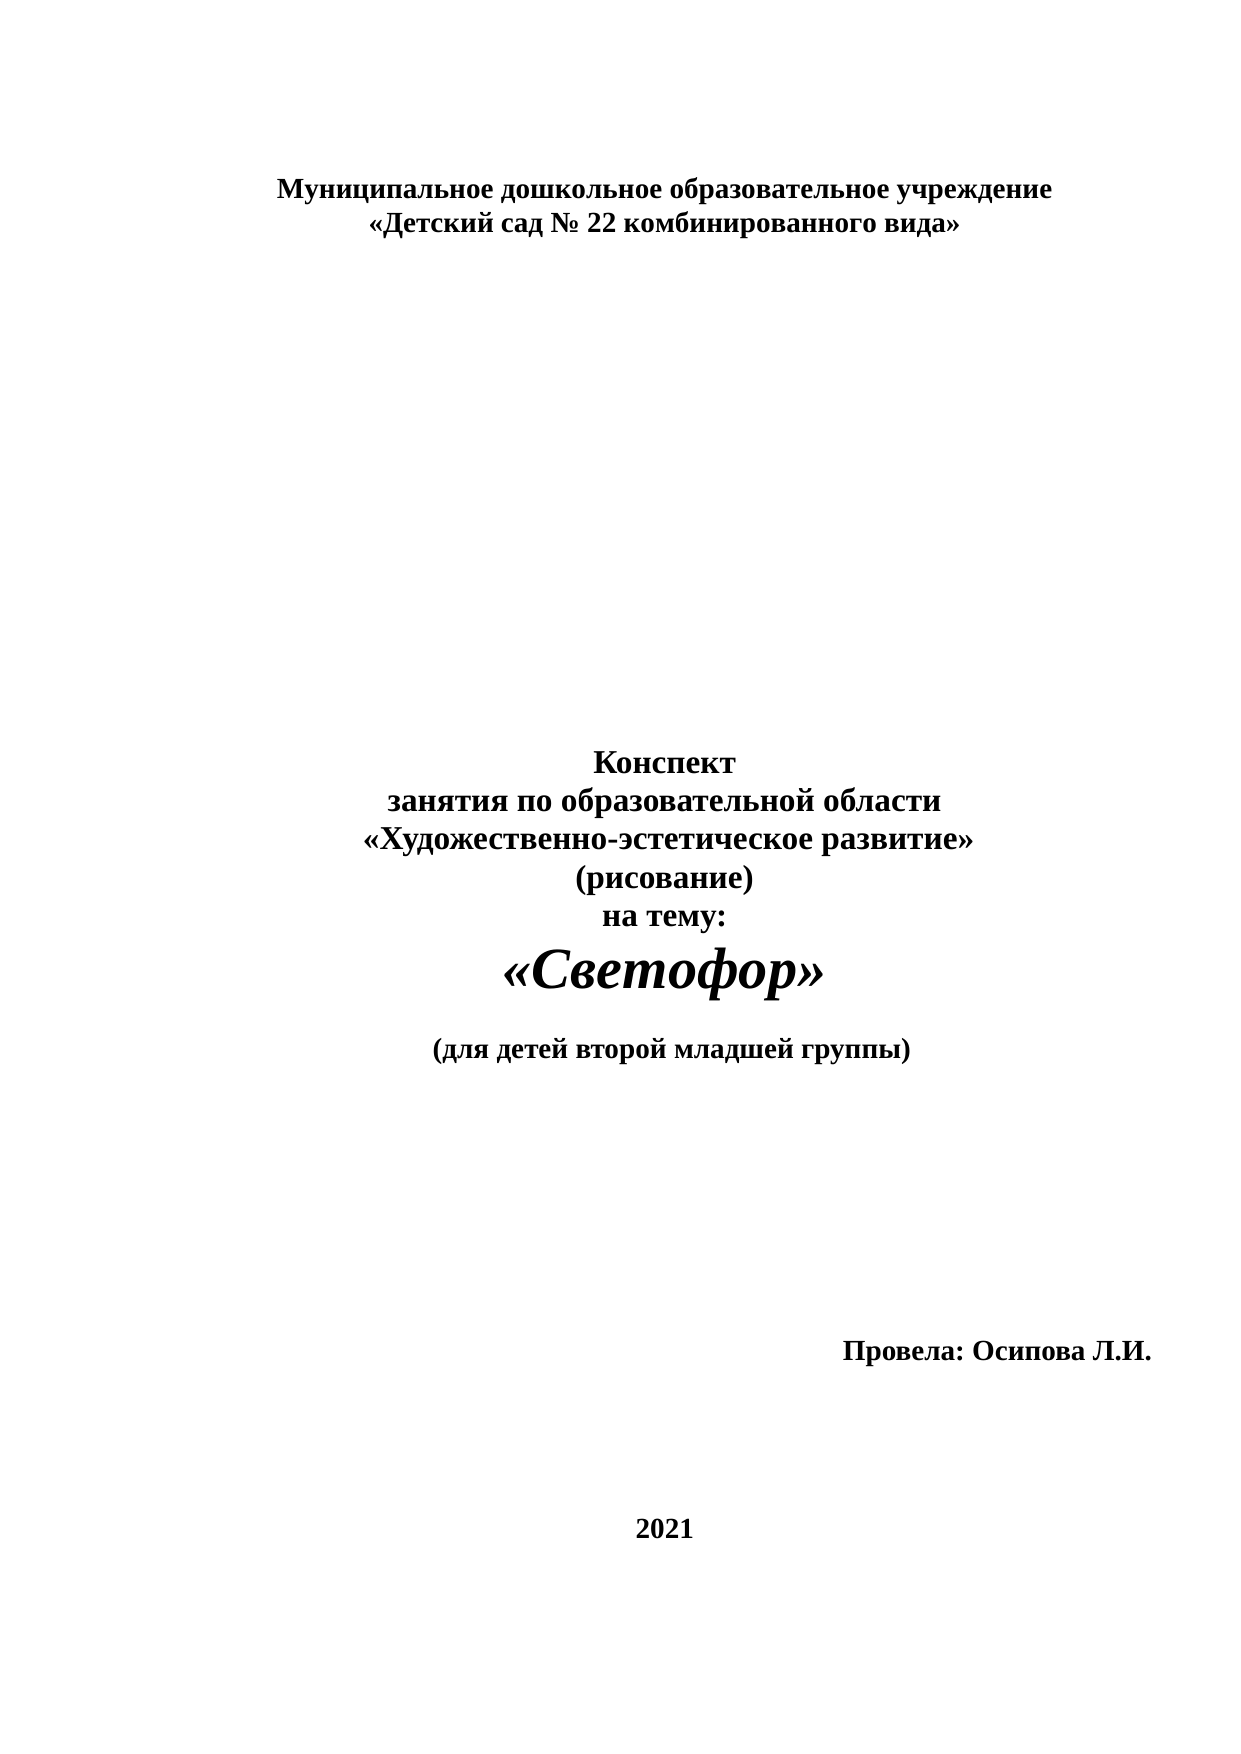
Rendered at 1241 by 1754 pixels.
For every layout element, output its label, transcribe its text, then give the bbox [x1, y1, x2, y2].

text (рисование) [177, 857, 1152, 895]
text «Детский сад № 22 комбинированного вида» [177, 205, 1152, 238]
text Конспект [177, 742, 1152, 780]
text 2021 [177, 1512, 1152, 1545]
text Муниципальное дошкольное образовательное учреждение [177, 171, 1152, 205]
text (для детей второй младшей группы) [177, 1032, 1152, 1065]
text Провела: Осипова Л.И. [177, 1333, 1152, 1367]
text «Светофор» [177, 934, 1152, 1001]
text на тему: [177, 895, 1152, 934]
text «Художественно-эстетическое развитие» [177, 819, 1152, 857]
text занятия по образовательной области [177, 780, 1152, 819]
